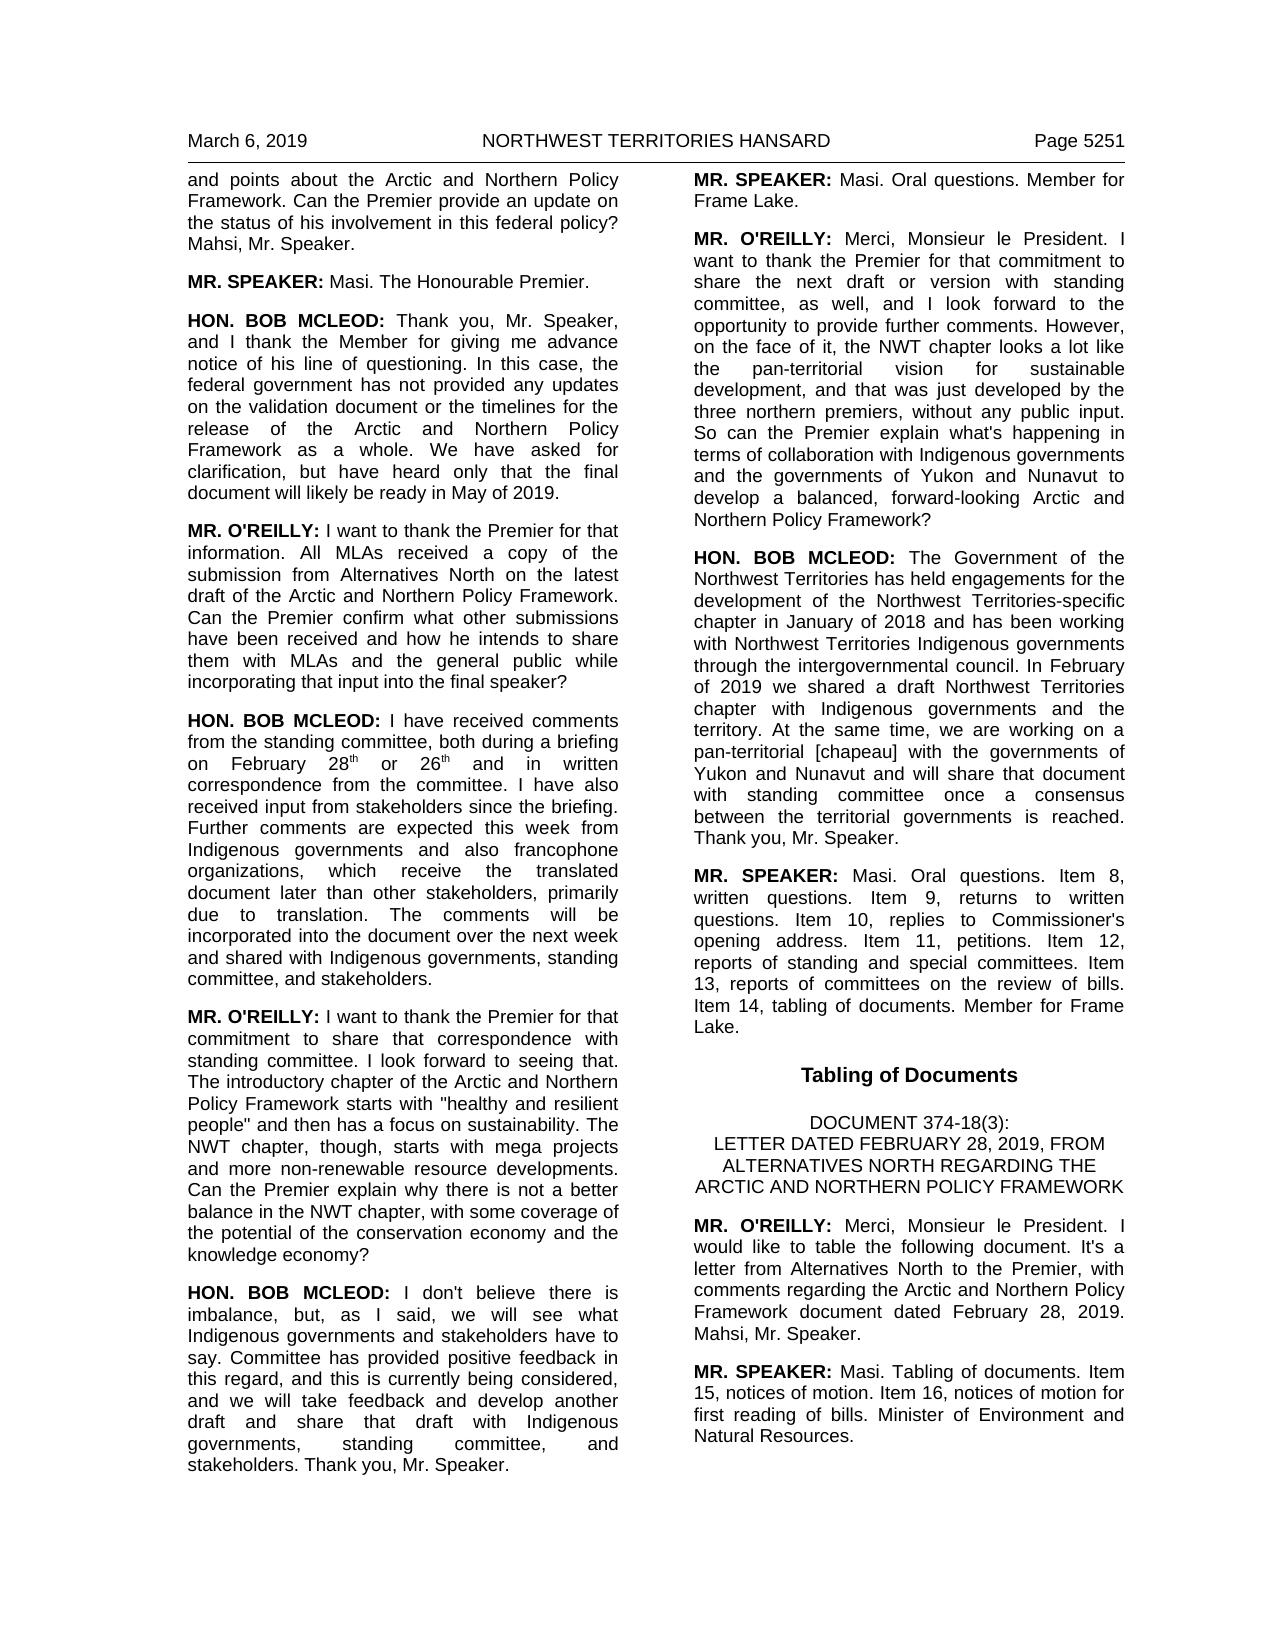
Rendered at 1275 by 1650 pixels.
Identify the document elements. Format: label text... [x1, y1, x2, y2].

text HON. BOB MCLEOD: I have received comments from the standing committee, both during a briefing on February 28th or 26th and in written correspondence from the committee. I have also received input from stakeholders since the briefing. Further comments are expected this week from Indigenous governments and also francophone organizations, which receive the translated document later than other stakeholders, primarily due to translation. The comments will be incorporated into the document over the next week and shared with Indigenous governments, standing committee, and stakeholders. [187, 709, 619, 990]
text MR. O'REILLY: I want to thank the Premier for that commitment to share that correspondence with standing committee. I look forward to seeing that. The introductory chapter of the Arctic and Northern Policy Framework starts with "healthy and resilient people" and then has a focus on sustainability. The NWT chapter, though, starts with mega projects and more non-renewable resource developments. Can the Premier explain why there is not a better balance in the NWT chapter, with some coverage of the potential of the conservation economy and the knowledge economy? [187, 1006, 619, 1265]
text MR. SPEAKER: Masi. Oral questions. Member for Frame Lake. [694, 168, 1125, 211]
subtitle Tabling of Documents [694, 1063, 1125, 1087]
text MR. SPEAKER: Masi. Tabling of documents. Item 15, notices of motion. Item 16, notices of motion for first reading of bills. Minister of Environment and Natural Resources. [694, 1361, 1125, 1447]
text MR. O'REILLY: Merci, Monsieur le President. I would like to table the following document. It's a letter from Alternatives North to the Premier, with comments regarding the Arctic and Northern Policy Framework document dated February 28, 2019. Mahsi, Mr. Speaker. [694, 1214, 1125, 1344]
text HON. BOB MCLEOD: Thank you, Mr. Speaker, and I thank the Member for giving me advance notice of his line of questioning. In this case, the federal government has not provided any updates on the validation document or the timelines for the release of the Arctic and Northern Policy Framework as a whole. We have asked for clarification, but have heard only that the final document will likely be ready in May of 2019. [187, 309, 619, 503]
text MR. O'REILLY: I want to thank the Premier for that information. All MLAs received a copy of the submission from Alternatives North on the latest draft of the Arctic and Northern Policy Framework. Can the Premier confirm what other submissions have been received and how he intends to share them with MLAs and the general public while incorporating that input into the final speaker? [187, 520, 619, 693]
text HON. BOB MCLEOD: I don't believe there is imbalance, but, as I said, we will see what Indigenous governments and stakeholders have to say. Committee has provided positive feedback in this regard, and this is currently being considered, and we will take feedback and develop another draft and share that draft with Indigenous governments, standing committee, and stakeholders. Thank you, Mr. Speaker. [187, 1282, 619, 1476]
text MR. SPEAKER: Masi. The Honourable Premier. [187, 271, 619, 293]
text MR. O'REILLY: Merci, Monsieur le President. I want to thank the Premier for that commitment to share the next draft or version with standing committee, as well, and I look forward to the opportunity to provide further comments. However, on the face of it, the NWT chapter looks a lot like the pan-territorial vision for sustainable development, and that was just developed by the three northern premiers, without any public input. So can the Premier explain what's happening in terms of collaboration with Indigenous governments and the governments of Yukon and Nunavut to develop a balanced, forward-looking Arctic and Northern Policy Framework? [694, 228, 1125, 530]
text HON. BOB MCLEOD: The Government of the Northwest Territories has held engagements for the development of the Northwest Territories-specific chapter in January of 2018 and has been working with Northwest Territories Indigenous governments through the intergovernmental council. In February of 2019 we shared a draft Northwest Territories chapter with Indigenous governments and the territory. At the same time, we are working on a pan-territorial [chapeau] with the governments of Yukon and Nunavut and will share that document with standing committee once a consensus between the territorial governments is reached. Thank you, Mr. Speaker. [694, 547, 1125, 848]
subtitle Document 374-18(3): Letter dated February 28, 2019, from Alternatives North regarding the Arctic and Northern Policy Framework [694, 1112, 1125, 1198]
text MR. SPEAKER: Masi. Oral questions. Item 8, written questions. Item 9, returns to written questions. Item 10, replies to Commissioner's opening address. Item 11, petitions. Item 12, reports of standing and special committees. Item 13, reports of committees on the review of bills. Item 14, tabling of documents. Member for Frame Lake. [694, 865, 1125, 1038]
